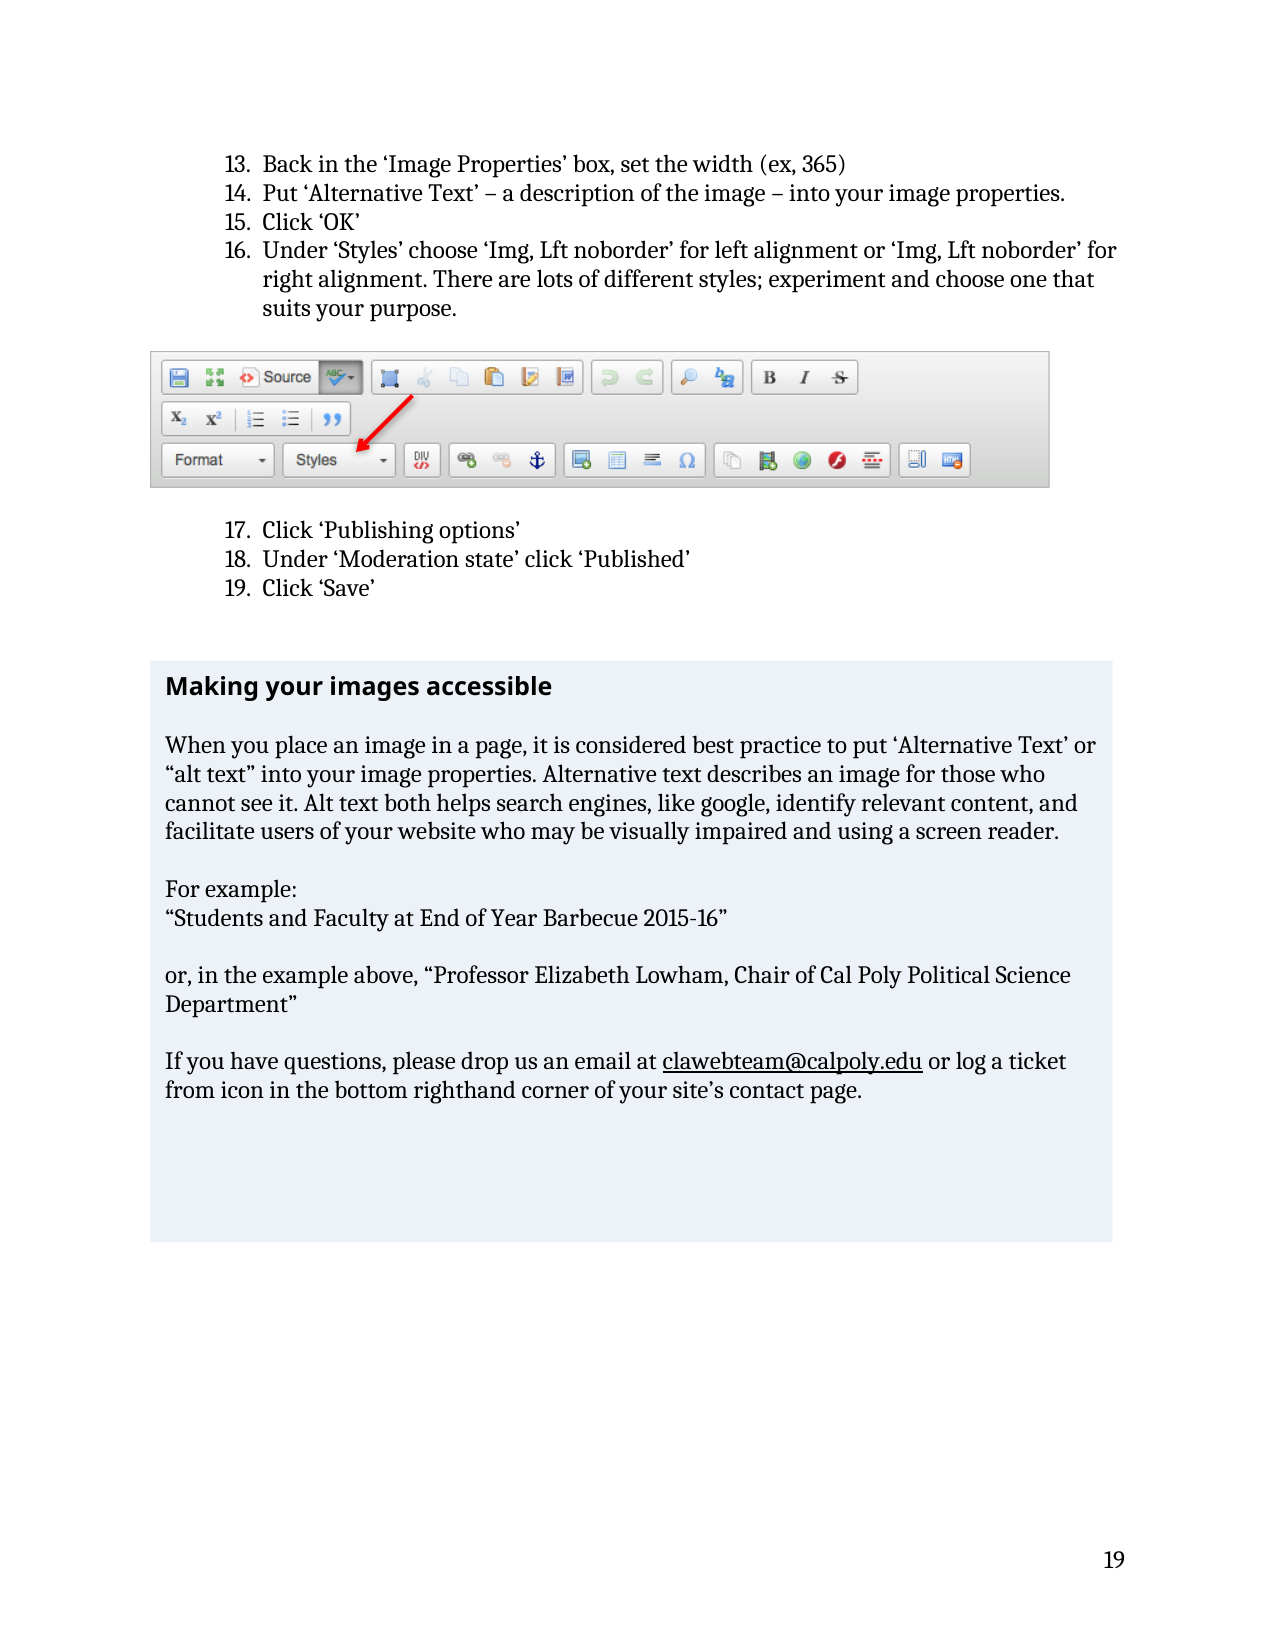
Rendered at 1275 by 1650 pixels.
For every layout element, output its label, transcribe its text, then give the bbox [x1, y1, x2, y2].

list Click ‘Publishing options’ [225, 516, 1125, 545]
picture [150, 351, 1050, 488]
list Click ‘Save’ [225, 573, 1125, 602]
list Under ‘Styles’ choose ‘Img, Lft noborder’ for left alignment or ‘Img, Lft noborder’ for right alignment. There are lots of different styles; experiment and choose one that suits your purpose. [225, 236, 1125, 322]
list Put ‘Alternative Text’ – a description of the image – into your image properties. [225, 179, 1125, 207]
list Click ‘OK’ [225, 207, 1125, 236]
list Back in the ‘Image Properties’ box, set the width (ex, 365) [225, 150, 1125, 179]
list Under ‘Moderation state’ click ‘Published’ [225, 545, 1125, 573]
